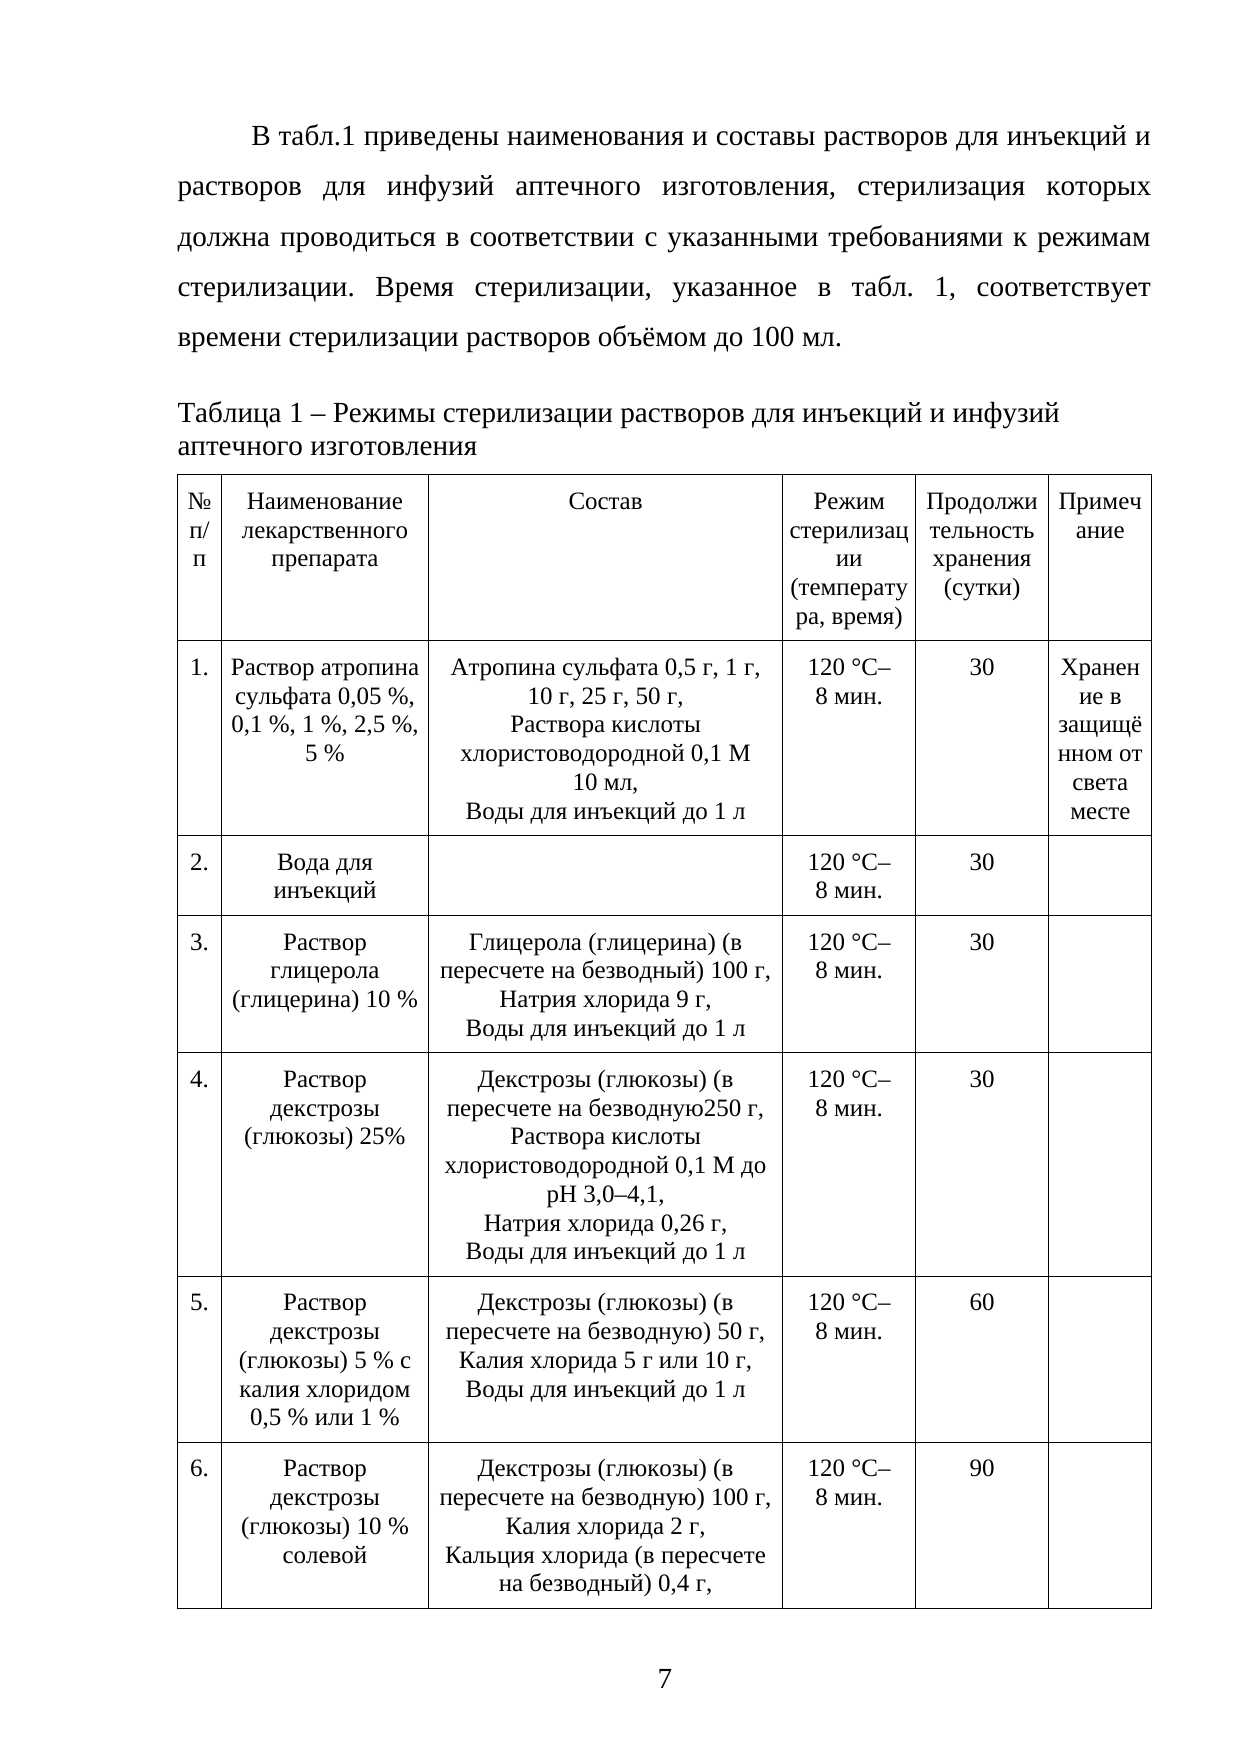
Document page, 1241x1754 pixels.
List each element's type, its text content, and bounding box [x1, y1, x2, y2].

table_cell 4. [178, 1053, 221, 1276]
table_cell Раствор декстрозы (глюкозы) 5 % с калия хлоридом 0,5 % или 1 % [222, 1277, 428, 1442]
table_cell 90 [916, 1443, 1048, 1608]
table_header № п/п [178, 475, 221, 640]
table_cell 30 [916, 836, 1048, 915]
table_cell 60 [916, 1277, 1048, 1442]
table_cell 30 [916, 916, 1048, 1052]
table_cell 2. [178, 836, 221, 915]
table_cell 120 °C– 8 мин. [783, 916, 915, 1052]
table_cell Раствор глицерола (глицерина) 10 % [222, 916, 428, 1052]
table_cell Декстрозы (глюкозы) (в пересчете на безводную250 г, Раствора кислоты хлористоводородной 0,1 М до pH 3,0–4,1, Натрия хлорида 0,26 г, Воды для инъекций до 1 л [429, 1053, 782, 1276]
text Таблица 1 – Режимы стерилизации растворов для инъекций и инфузий аптечного изготовления [177, 395, 1152, 462]
table_header Наименование лекарственного препарата [222, 475, 428, 640]
table_cell 120 °C– 8 мин. [783, 1277, 915, 1442]
text В табл.1 приведены наименования и составы растворов для инъекций и растворов для инфузий аптечного изготовления, стерилизация которых должна проводиться в соответствии с указанными требованиями к режимам стерилизации. Время стерилизации, указанное в табл. 1, соответствует времени стерилизации растворов объёмом до 100 мл. [177, 118, 1152, 353]
table_cell 30 [916, 1053, 1048, 1276]
table_cell Раствор декстрозы (глюкозы) 25% [222, 1053, 428, 1276]
table_header Продолжительность хранения (сутки) [916, 475, 1048, 640]
table_cell [1049, 836, 1151, 915]
table_cell 30 [916, 641, 1048, 835]
table_cell Атропина сульфата 0,5 г, 1 г, 10 г, 25 г, 50 г, Раствора кислоты хлористоводородной 0,1 М 10 мл, Воды для инъекций до 1 л [429, 641, 782, 835]
table_cell 3. [178, 916, 221, 1052]
table_cell Глицерола (глицерина) (в пересчете на безводный) 100 г, Натрия хлорида 9 г, Воды для инъекций до 1 л [429, 916, 782, 1052]
table_header Примечание [1049, 475, 1151, 640]
table_cell [1049, 1277, 1151, 1442]
table_cell 120 °C– 8 мин. [783, 1443, 915, 1608]
table_cell Декстрозы (глюкозы) (в пересчете на безводную) 50 г, Калия хлорида 5 г или 10 г, Воды для инъекций до 1 л [429, 1277, 782, 1442]
table_cell [1049, 1443, 1151, 1608]
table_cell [222, 1443, 428, 1608]
table_cell Раствор атропина сульфата 0,05 %, 0,1 %, 1 %, 2,5 %, 5 % [222, 641, 428, 835]
table_header Режим стерилизации (температура, время) [783, 475, 915, 640]
table_cell 120 °C– 8 мин. [783, 641, 915, 835]
table_cell [1049, 1053, 1151, 1276]
table_cell 1. [178, 641, 221, 835]
table_cell 120 °C– 8 мин. [783, 836, 915, 915]
table_cell 120 °C– 8 мин. [783, 1053, 915, 1276]
table_cell Хранение в защищённом от света месте [1049, 641, 1151, 835]
table_cell [1049, 916, 1151, 1052]
table_cell 6. [178, 1443, 221, 1608]
table_cell Вода для инъекций [222, 836, 428, 915]
table_cell 5. [178, 1277, 221, 1442]
table_cell [429, 836, 782, 915]
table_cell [429, 1443, 782, 1608]
table_header Состав [429, 475, 782, 640]
